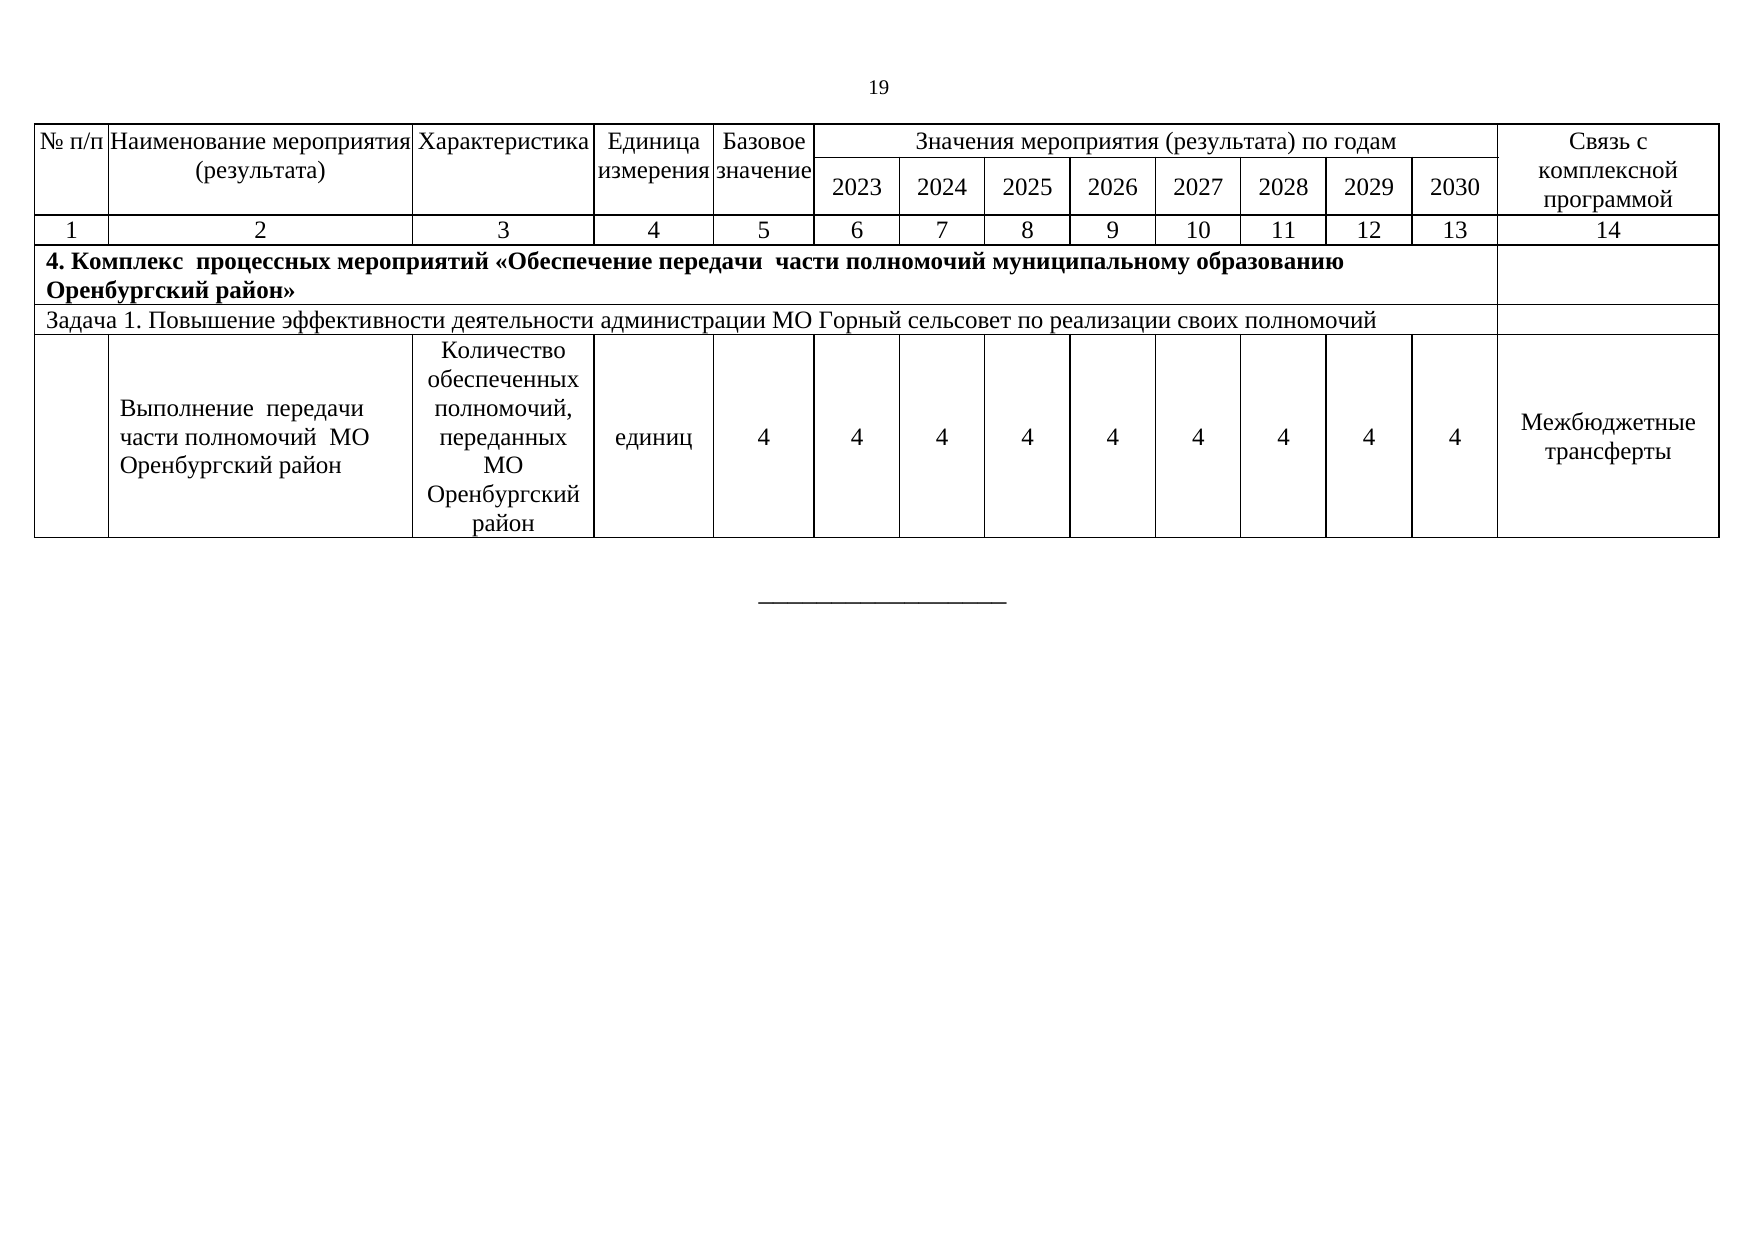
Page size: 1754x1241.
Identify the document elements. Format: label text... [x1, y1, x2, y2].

table_cell 2025 [985, 158, 1069, 214]
text _________________ [59, 573, 1698, 607]
table_cell 4 [1071, 335, 1155, 537]
table_cell Выполнение передачи части полномочий МО Оренбургский район [109, 335, 412, 537]
table_cell 7 [900, 216, 984, 244]
table_cell 2030 [1413, 158, 1497, 214]
table_cell 1 [35, 216, 108, 244]
table_cell 4 [900, 335, 984, 537]
table_cell 2026 [1071, 158, 1155, 214]
table_cell 9 [1071, 216, 1155, 244]
table_header Наименование мероприятия (результата) [109, 125, 412, 214]
table_cell Межбюджетные трансферты [1498, 335, 1718, 537]
table_cell [35, 335, 108, 537]
table_cell 4 [1156, 335, 1240, 537]
table_cell 11 [1241, 216, 1325, 244]
table_header № п/п [35, 125, 108, 214]
table_header Значения мероприятия (результата) по годам [815, 125, 1497, 157]
table_cell 4 [595, 216, 713, 244]
table_cell 2027 [1156, 158, 1240, 214]
table_cell 2029 [1327, 158, 1411, 214]
table_cell Количество обеспеченных полномочий, переданных МО Оренбургский район [413, 335, 593, 537]
table_cell 4 [1413, 335, 1497, 537]
table_header Единица измерения [595, 125, 713, 214]
table_cell 14 [1498, 216, 1718, 244]
table_cell 4 [815, 335, 899, 537]
table_cell 4 [1241, 335, 1325, 537]
table_cell 2 [109, 216, 412, 244]
table_cell 13 [1413, 216, 1497, 244]
table_cell 5 [714, 216, 813, 244]
table_cell 10 [1156, 216, 1240, 244]
table_cell 3 [413, 216, 593, 244]
table_cell 4 [985, 335, 1069, 537]
table_cell [1498, 246, 1718, 303]
table_cell [1498, 305, 1718, 334]
table_cell 6 [815, 216, 899, 244]
table_cell Задача 1. Повышение эффективности деятельности администрации МО Горный сельсовет по реализации своих полномочий [35, 305, 1497, 334]
table_cell 2023 [815, 158, 899, 214]
table_cell 4. Комплекс процессных мероприятий «Обеспечение передачи части полномочий муниципальному образованию Оренбургский район» [35, 246, 1497, 303]
table_cell 12 [1327, 216, 1411, 244]
table_cell 8 [985, 216, 1069, 244]
table_cell единиц [595, 335, 713, 537]
table_cell 4 [714, 335, 813, 537]
table_header Характеристика [413, 125, 593, 214]
table_header Связь с комплексной программой [1498, 125, 1718, 214]
table_cell 2024 [900, 158, 984, 214]
table_header Базовое значение [714, 125, 813, 214]
table_cell 2028 [1241, 158, 1325, 214]
table_cell 4 [1327, 335, 1411, 537]
